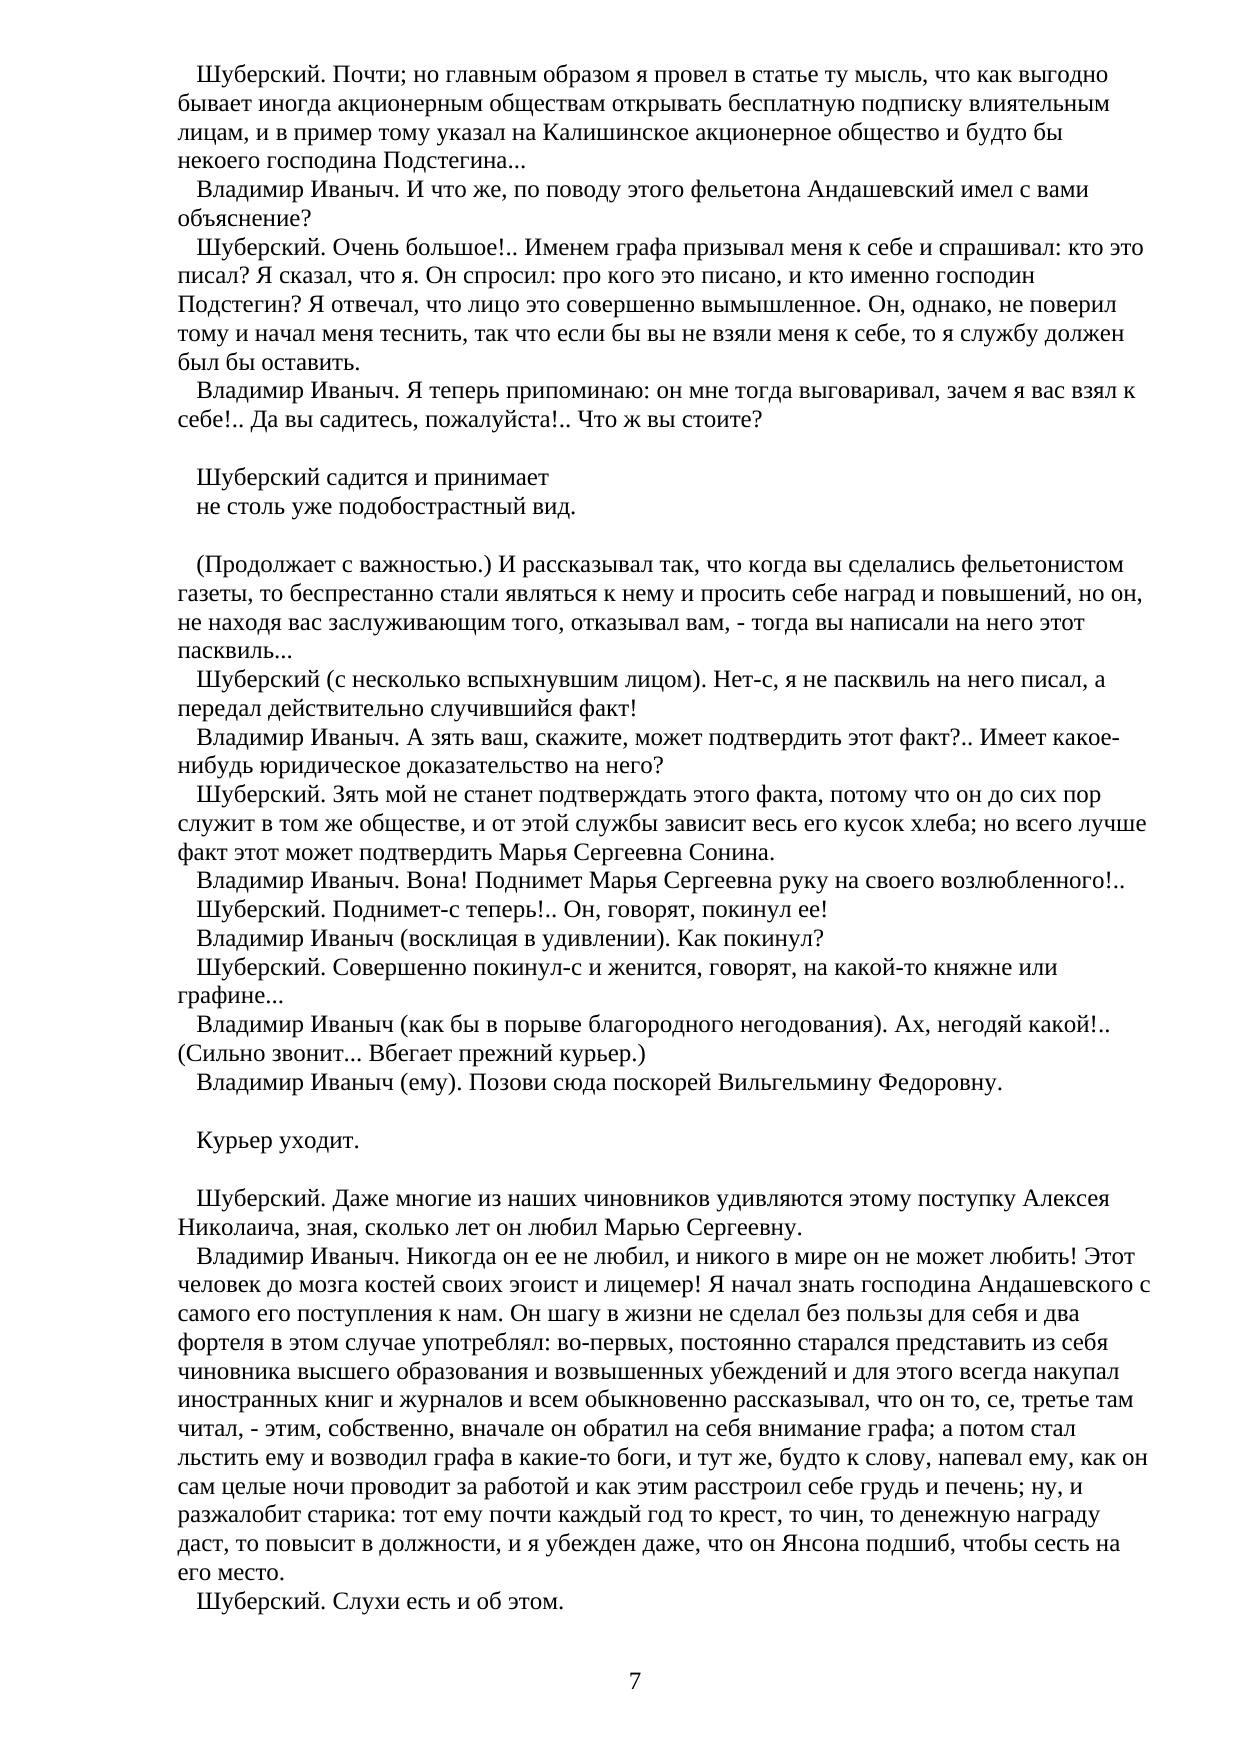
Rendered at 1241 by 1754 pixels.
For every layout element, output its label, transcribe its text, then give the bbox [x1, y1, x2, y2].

text Шуберский. Поднимет-с теперь!.. Он, говорят, покинул ее! [177, 894, 1152, 923]
text Шуберский. Почти; но главным образом я провел в статье ту мысль, что как выгодно бывает иногда акционерным обществам открывать бесплатную подписку влиятельным лицам, и в пример тому указал на Калишинское акционерное общество и будто бы некоего господина Подстегина... [177, 59, 1152, 174]
text Владимир Иваныч (как бы в порыве благородного негодования). Ах, негодяй какой!.. (Сильно звонит... Вбегает прежний курьер.) [177, 1009, 1152, 1067]
text Владимир Иваныч. Вона! Поднимет Марья Сергеевна руку на своего возлюбленного!.. [177, 866, 1152, 894]
text Шуберский. Совершенно покинул-с и женится, говорят, на какой-то княжне или графине... [177, 952, 1152, 1009]
text Шуберский. Зять мой не станет подтверждать этого факта, потому что он до сих пор служит в том же обществе, и от этой службы зависит весь его кусок хлеба; но всего лучше факт этот может подтвердить Марья Сергеевна Сонина. [177, 779, 1152, 866]
text Шуберский. Слухи есть и об этом. [177, 1586, 1152, 1614]
text Владимир Иваныч (ему). Позови сюда поскорей Вильгельмину Федоровну. [177, 1067, 1152, 1096]
text Шуберский. Очень большое!.. Именем графа призывал меня к себе и спрашивал: кто это писал? Я сказал, что я. Он спросил: про кого это писано, и кто именно господин Подстегин? Я отвечал, что лицо это совершенно вымышленное. Он, однако, не поверил тому и начал меня теснить, так что если бы вы не взяли меня к себе, то я службу должен был бы оставить. [177, 232, 1152, 375]
text Владимир Иваныч. И что же, по поводу этого фельетона Андашевский имел с вами объяснение? [177, 174, 1152, 232]
text Курьер уходит. [177, 1125, 1152, 1154]
text не столь уже подобострастный вид. [177, 491, 1152, 520]
text Владимир Иваныч (восклицая в удивлении). Как покинул? [177, 923, 1152, 952]
text Шуберский (с несколько вспыхнувшим лицом). Нет-с, я не пасквиль на него писал, а передал действительно случившийся факт! [177, 664, 1152, 722]
text Шуберский. Даже многие из наших чиновников удивляются этому поступку Алексея Николаича, зная, сколько лет он любил Марью Сергеевну. [177, 1183, 1152, 1241]
text (Продолжает с важностью.) И рассказывал так, что когда вы сделались фельетонистом газеты, то беспрестанно стали являться к нему и просить себе наград и повышений, но он, не находя вас заслуживающим того, отказывал вам, - тогда вы написали на него этот пасквиль... [177, 549, 1152, 664]
text Шуберский садится и принимает [177, 462, 1152, 491]
text Владимир Иваныч. А зять ваш, скажите, может подтвердить этот факт?.. Имеет какое-нибудь юридическое доказательство на него? [177, 722, 1152, 779]
text Владимир Иваныч. Я теперь припоминаю: он мне тогда выговаривал, зачем я вас взял к себе!.. Да вы садитесь, пожалуйста!.. Что ж вы стоите? [177, 375, 1152, 433]
text Владимир Иваныч. Никогда он ее не любил, и никого в мире он не может любить! Этот человек до мозга костей своих эгоист и лицемер! Я начал знать господина Андашевского с самого его поступления к нам. Он шагу в жизни не сделал без пользы для себя и два фортеля в этом случае употреблял: во-первых, постоянно старался представить из себя чиновника высшего образования и возвышенных убеждений и для этого всегда накупал иностранных книг и журналов и всем обыкновенно рассказывал, что он то, се, третье там читал, - этим, собственно, вначале он обратил на себя внимание графа; а потом стал льстить ему и возводил графа в какие-то боги, и тут же, будто к слову, напевал ему, как он сам целые ночи проводит за работой и как этим расстроил себе грудь и печень; ну, и разжалобит старика: тот ему почти каждый год то крест, то чин, то денежную награду даст, то повысит в должности, и я убежден даже, что он Янсона подшиб, чтобы сесть на его место. [177, 1241, 1152, 1586]
